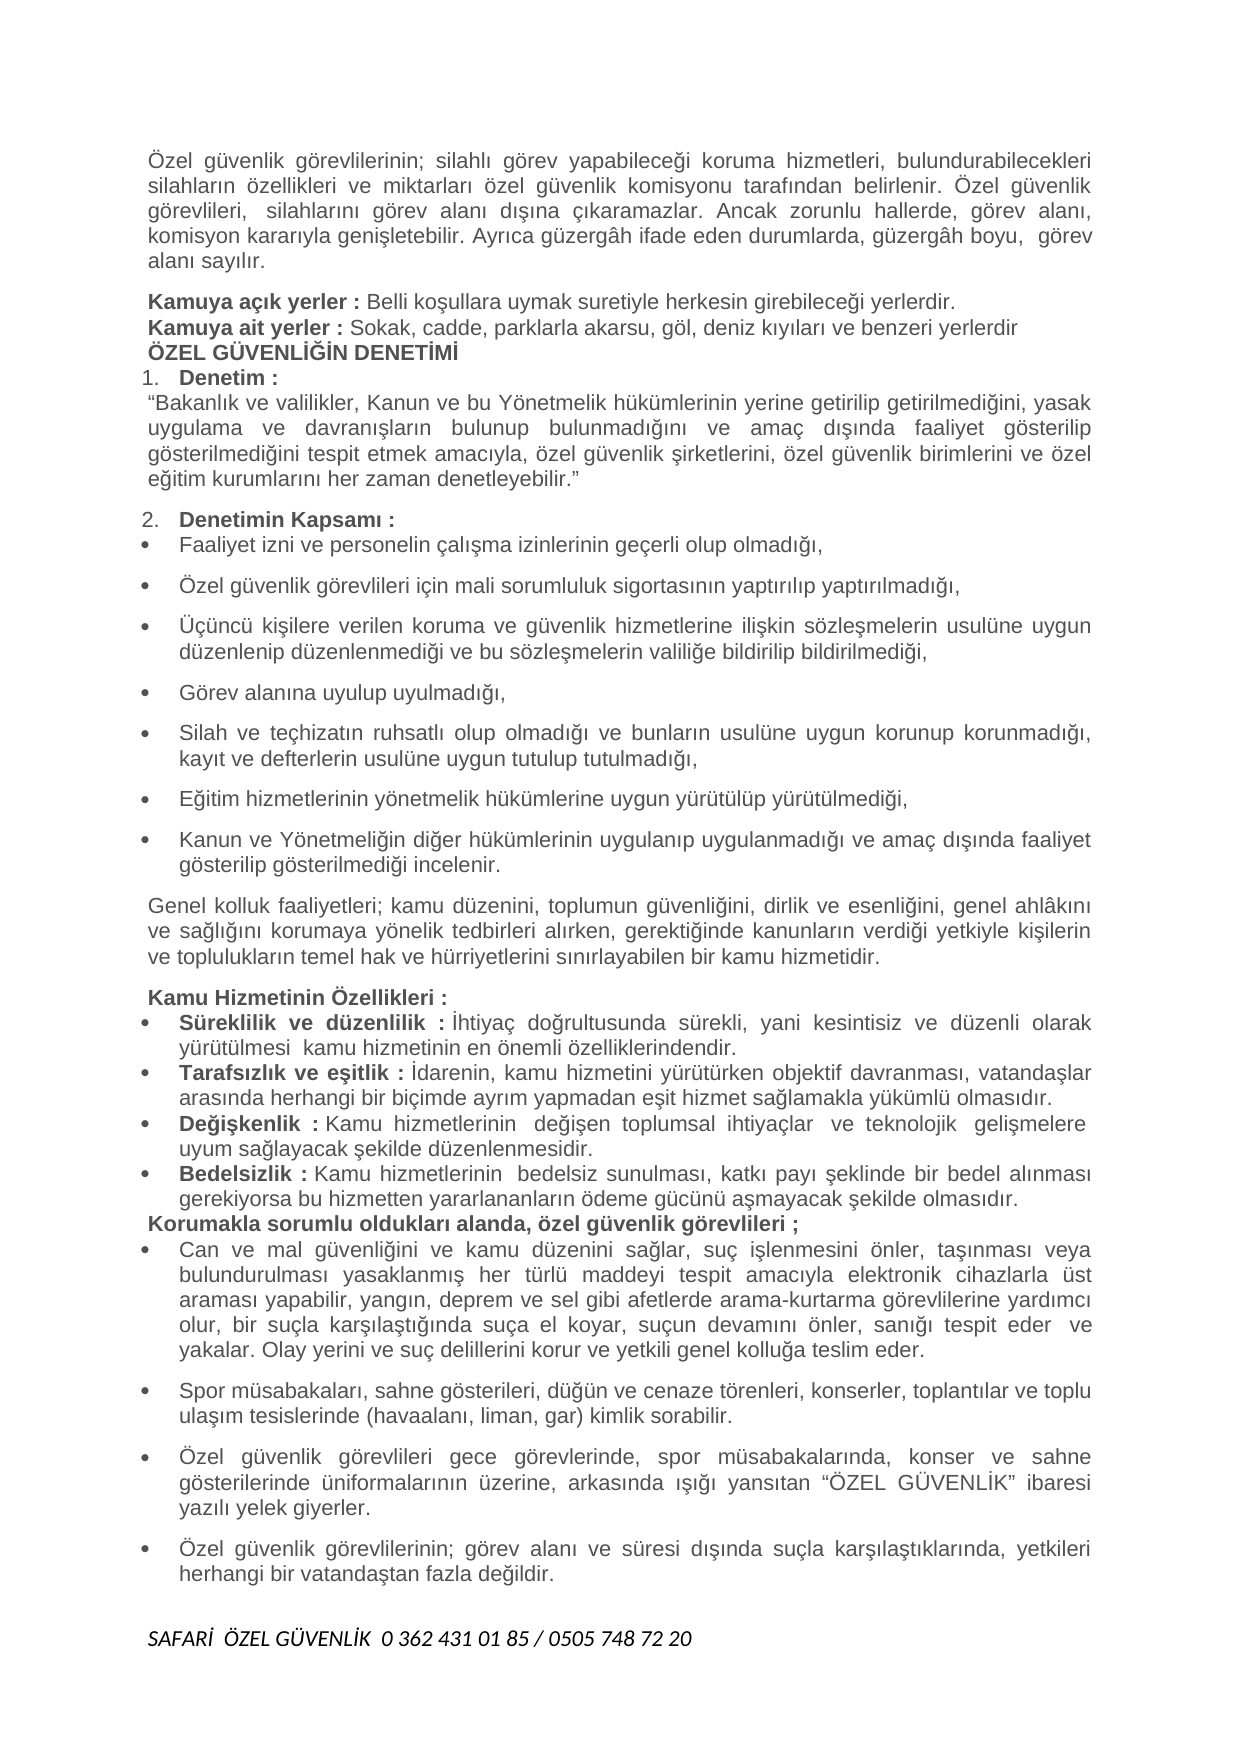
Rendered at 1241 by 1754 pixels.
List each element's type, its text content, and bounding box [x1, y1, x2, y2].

text Genel kolluk faaliyetleri; kamu düzenini, toplumun güvenliğini, dirlik ve esenliğini, genel ahlâkını ve sağlığını korumaya yönelik tedbirleri alırken, gerektiğinde kanunların verdiği yetkiyle kişilerin ve toplulukların temel hak ve hürriyetlerini sınırlayabilen bir kamu hizmetidir. [148, 893, 1093, 969]
text “Bakanlık ve valilikler, Kanun ve bu Yönetmelik hükümlerinin yerine getirilip getirilmediğini, yasak uygulama ve davranışların bulunup bulunmadığını ve amaç dışında faaliyet gösterilip gösterilmediğini tespit etmek amacıyla, özel güvenlik şirketlerini, özel güvenlik birimlerini ve özel eğitim kurumlarını her zaman denetleyebilir.” [148, 390, 1093, 491]
text Korumakla sorumlu oldukları alanda, özel güvenlik görevlileri ; [148, 1211, 1093, 1237]
text Özel güvenlik görevlilerinin; silahlı görev yapabileceği koruma hizmetleri, bulundurabilecekleri silahların özellikleri ve miktarları özel güvenlik komisyonu tarafından belirlenir. Özel güvenlik görevlileri, silahlarını görev alanı dışına çıkaramazlar. Ancak zorunlu hallerde, görev alanı, komisyon kararıyla genişletebilir. Ayrıca güzergâh ifade eden durumlarda, güzergâh boyu, görev alanı sayılır. [148, 148, 1093, 274]
list Üçüncü kişilere verilen koruma ve güvenlik hizmetlerine ilişkin sözleşmelerin usulüne uygun düzenlenip düzenlenmediği ve bu sözleşmelerin valiliğe bildirilip bildirilmediği, [141, 613, 1093, 664]
list Kanun ve Yönetmeliğin diğer hükümlerinin uygulanıp uygulanmadığı ve amaç dışında faaliyet gösterilip gösterilmediği incelenir. [141, 827, 1093, 878]
list Değişkenlik : Kamu hizmetlerinin değişen toplumsal ihtiyaçlar ve teknolojik gelişmelere uyum sağlayacak şekilde düzenlenmesidir. [141, 1111, 1093, 1161]
list Spor müsabakaları, sahne gösterileri, düğün ve cenaze törenleri, konserler, toplantılar ve toplu ulaşım tesislerinde (havaalanı, liman, gar) kimlik sorabilir. [141, 1378, 1093, 1429]
list Silah ve teçhizatın ruhsatlı olup olmadığı ve bunların usulüne uygun korunup korunmadığı, kayıt ve defterlerin usulüne uygun tutulup tutulmadığı, [141, 720, 1093, 771]
list Denetimin Kapsamı : [141, 507, 1093, 532]
text Kamuya açık yerler : Belli koşullara uymak suretiyle herkesin girebileceği yerlerdir. [148, 289, 1093, 314]
list Görev alanına uyulup uyulmadığı, [141, 679, 1093, 705]
list Can ve mal güvenliğini ve kamu düzenini sağlar, suç işlenmesini önler, taşınması veya bulundurulması yasaklanmış her türlü maddeyi tespit amacıyla elektronik cihazlarla üst araması yapabilir, yangın, deprem ve sel gibi afetlerde arama-kurtarma görevlilerine yardımcı olur, bir suçla karşılaştığında suça el koyar, suçun devamını önler, sanığı tespit eder ve yakalar. Olay yerini ve suç delillerini korur ve yetkili genel kolluğa teslim eder. [141, 1237, 1093, 1363]
list Özel güvenlik görevlilerinin; görev alanı ve süresi dışında suçla karşılaştıklarında, yetkileri herhangi bir vatandaştan fazla değildir. [141, 1536, 1093, 1586]
list Süreklilik ve düzenlilik : İhtiyaç doğrultusunda sürekli, yani kesintisiz ve düzenli olarak yürütülmesi kamu hizmetinin en önemli özelliklerindendir. [141, 1010, 1093, 1060]
list Özel güvenlik görevlileri için mali sorumluluk sigortasının yaptırılıp yaptırılmadığı, [141, 573, 1093, 598]
list Özel güvenlik görevlileri gece görevlerinde, spor müsabakalarında, konser ve sahne gösterilerinde üniformalarının üzerine, arkasında ışığı yansıtan “ÖZEL GÜVENLİK” ibaresi yazılı yelek giyerler. [141, 1444, 1093, 1520]
text ÖZEL GÜVENLİĞİN DENETİMİ [148, 340, 1093, 365]
list Denetim : [141, 365, 1093, 390]
list Eğitim hizmetlerinin yönetmelik hükümlerine uygun yürütülüp yürütülmediği, [141, 786, 1093, 812]
list Bedelsizlik : Kamu hizmetlerinin bedelsiz sunulması, katkı payı şeklinde bir bedel alınması gerekiyorsa bu hizmetten yararlananların ödeme gücünü aşmayacak şekilde olmasıdır. [141, 1161, 1093, 1211]
text Kamuya ait yerler : Sokak, cadde, parklarla akarsu, göl, deniz kıyıları ve benzeri yerlerdir [148, 314, 1093, 340]
text Kamu Hizmetinin Özellikleri : [148, 984, 1093, 1010]
list Faaliyet izni ve personelin çalışma izinlerinin geçerli olup olmadığı, [141, 532, 1093, 557]
list Tarafsızlık ve eşitlik : İdarenin, kamu hizmetini yürütürken objektif davranması, vatandaşlar arasında herhangi bir biçimde ayrım yapmadan eşit hizmet sağlamakla yükümlü olmasıdır. [141, 1060, 1093, 1111]
